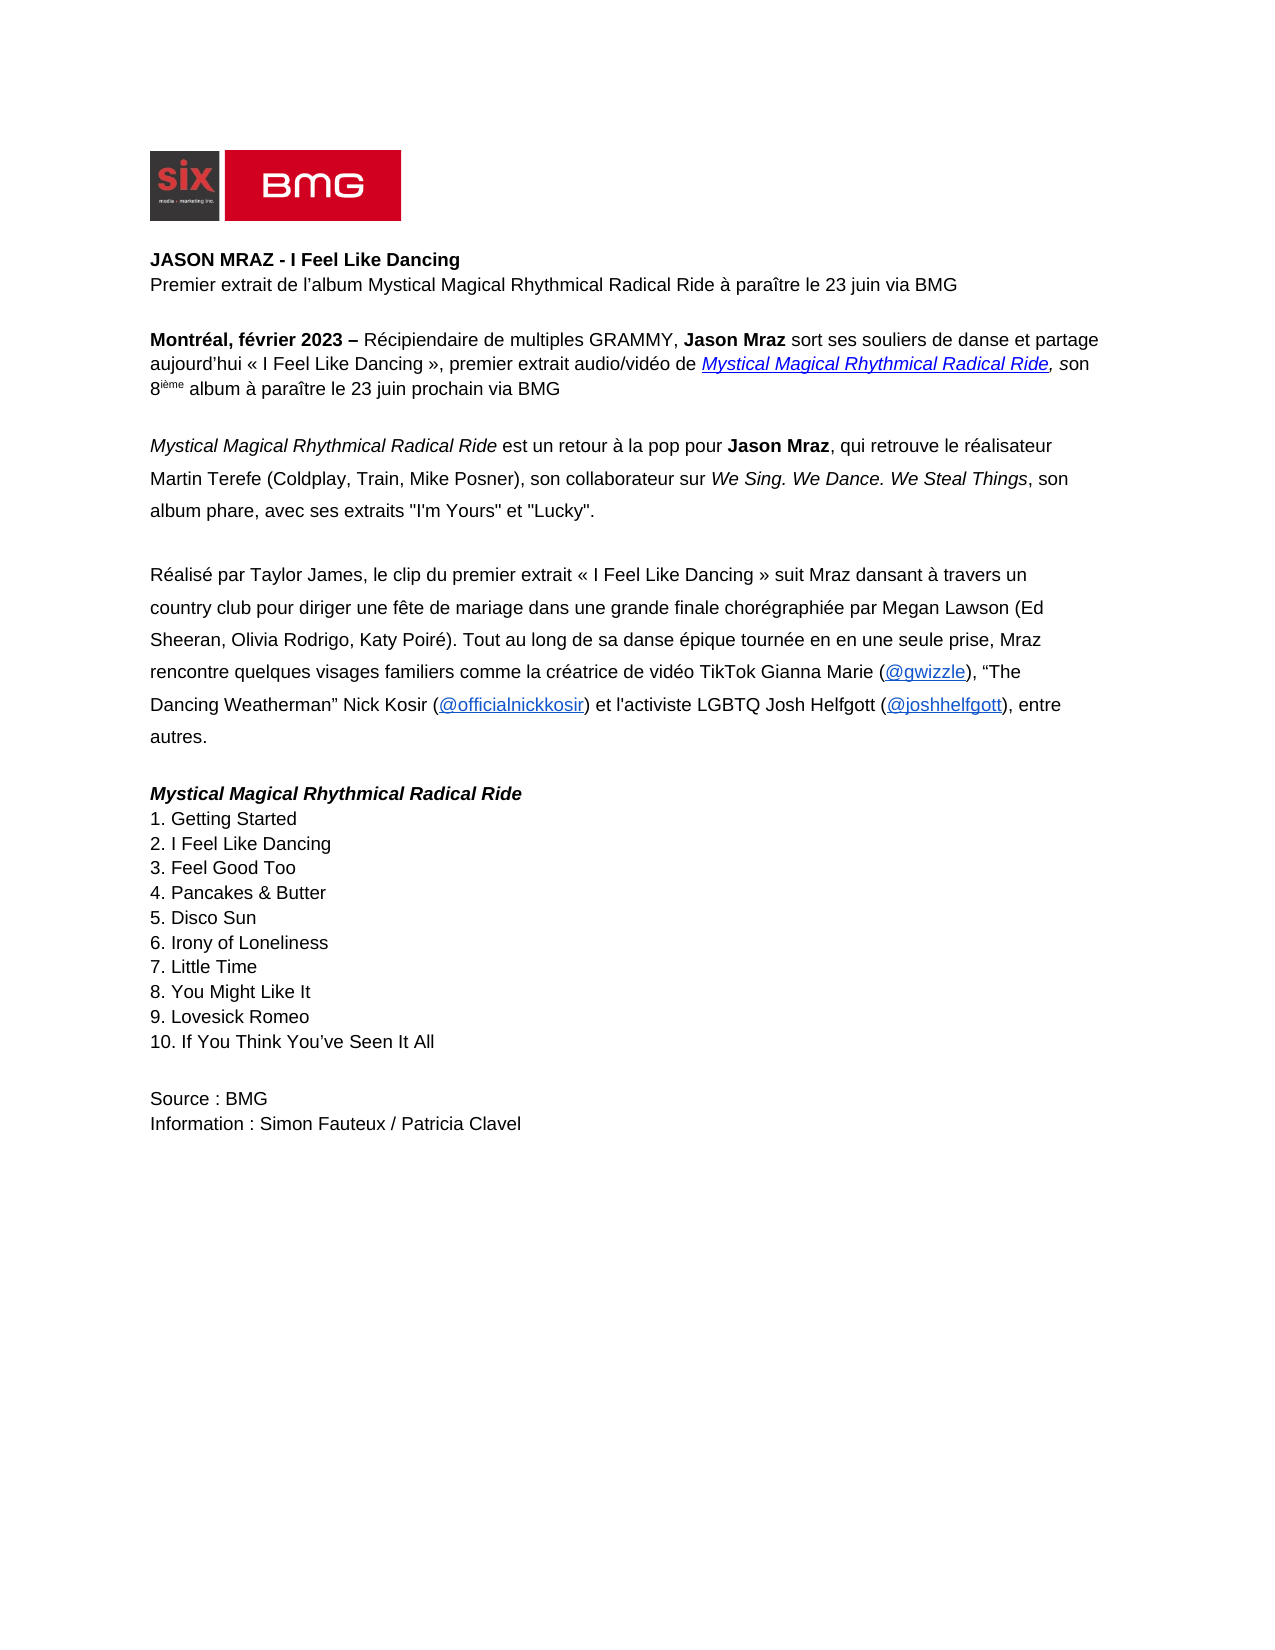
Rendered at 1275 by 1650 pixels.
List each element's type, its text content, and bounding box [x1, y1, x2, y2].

text 9. Lovesick Romeo [150, 1006, 1125, 1027]
text Information : Simon Fauteux / Patricia Clavel [150, 1112, 1125, 1134]
text 8. You Might Like It [150, 981, 1125, 1003]
picture [224, 150, 402, 221]
text 3. Feel Good Too [150, 857, 1125, 879]
text Réalisé par Taylor James, le clip du premier extrait « I Feel Like Dancing » suit Mraz dansant à travers un country club pour diriger une fête de mariage dans une grande finale chorégraphiée par Megan Lawson (Ed Sheeran, Olivia Rodrigo, Katy Poiré). Tout au long de sa danse épique tournée en en une seule prise, Mraz rencontre quelques visages familiers comme la créatrice de vidéo TikTok Gianna Marie (@gwizzle), “The Dancing Weatherman” Nick Kosir (@officialnickkosir) et l'activiste LGBTQ Josh Helfgott (@joshhelfgott), entre autres. [150, 564, 1092, 747]
text 6. Irony of Loneliness [150, 931, 1125, 953]
text Mystical Magical Rhythmical Radical Ride [150, 783, 1125, 804]
text Montréal, février 2023 – Récipiendaire de multiples GRAMMY, Jason Mraz sort ses souliers de danse et partage aujourd’hui « I Feel Like Dancing », premier extrait audio/vidéo de Mystical Magical Rhythmical Radical Ride, son 8ième album à paraître le 23 juin prochain via BMG [150, 328, 1125, 399]
text 2. I Feel Like Dancing [150, 832, 1125, 854]
text Source : BMG [150, 1088, 1125, 1109]
picture [150, 151, 220, 221]
text 4. Pancakes & Butter [150, 882, 1125, 903]
text JASON MRAZ - I Feel Like Dancing [150, 248, 1125, 270]
text 5. Disco Sun [150, 907, 1125, 928]
text 10. If You Think You’ve Seen It All [150, 1031, 1125, 1052]
text Premier extrait de l’album Mystical Magical Rhythmical Radical Ride à paraître le 23 juin via BMG [150, 273, 1125, 295]
text Mystical Magical Rhythmical Radical Ride est un retour à la pop pour Jason Mraz, qui retrouve le réalisateur Martin Terefe (Coldplay, Train, Mike Posner), son collaborateur sur We Sing. We Dance. We Steal Things, son album phare, avec ses extraits "I'm Yours" et "Lucky". [150, 435, 1092, 521]
text 1. Getting Started [150, 807, 1125, 829]
text 7. Little Time [150, 956, 1125, 978]
